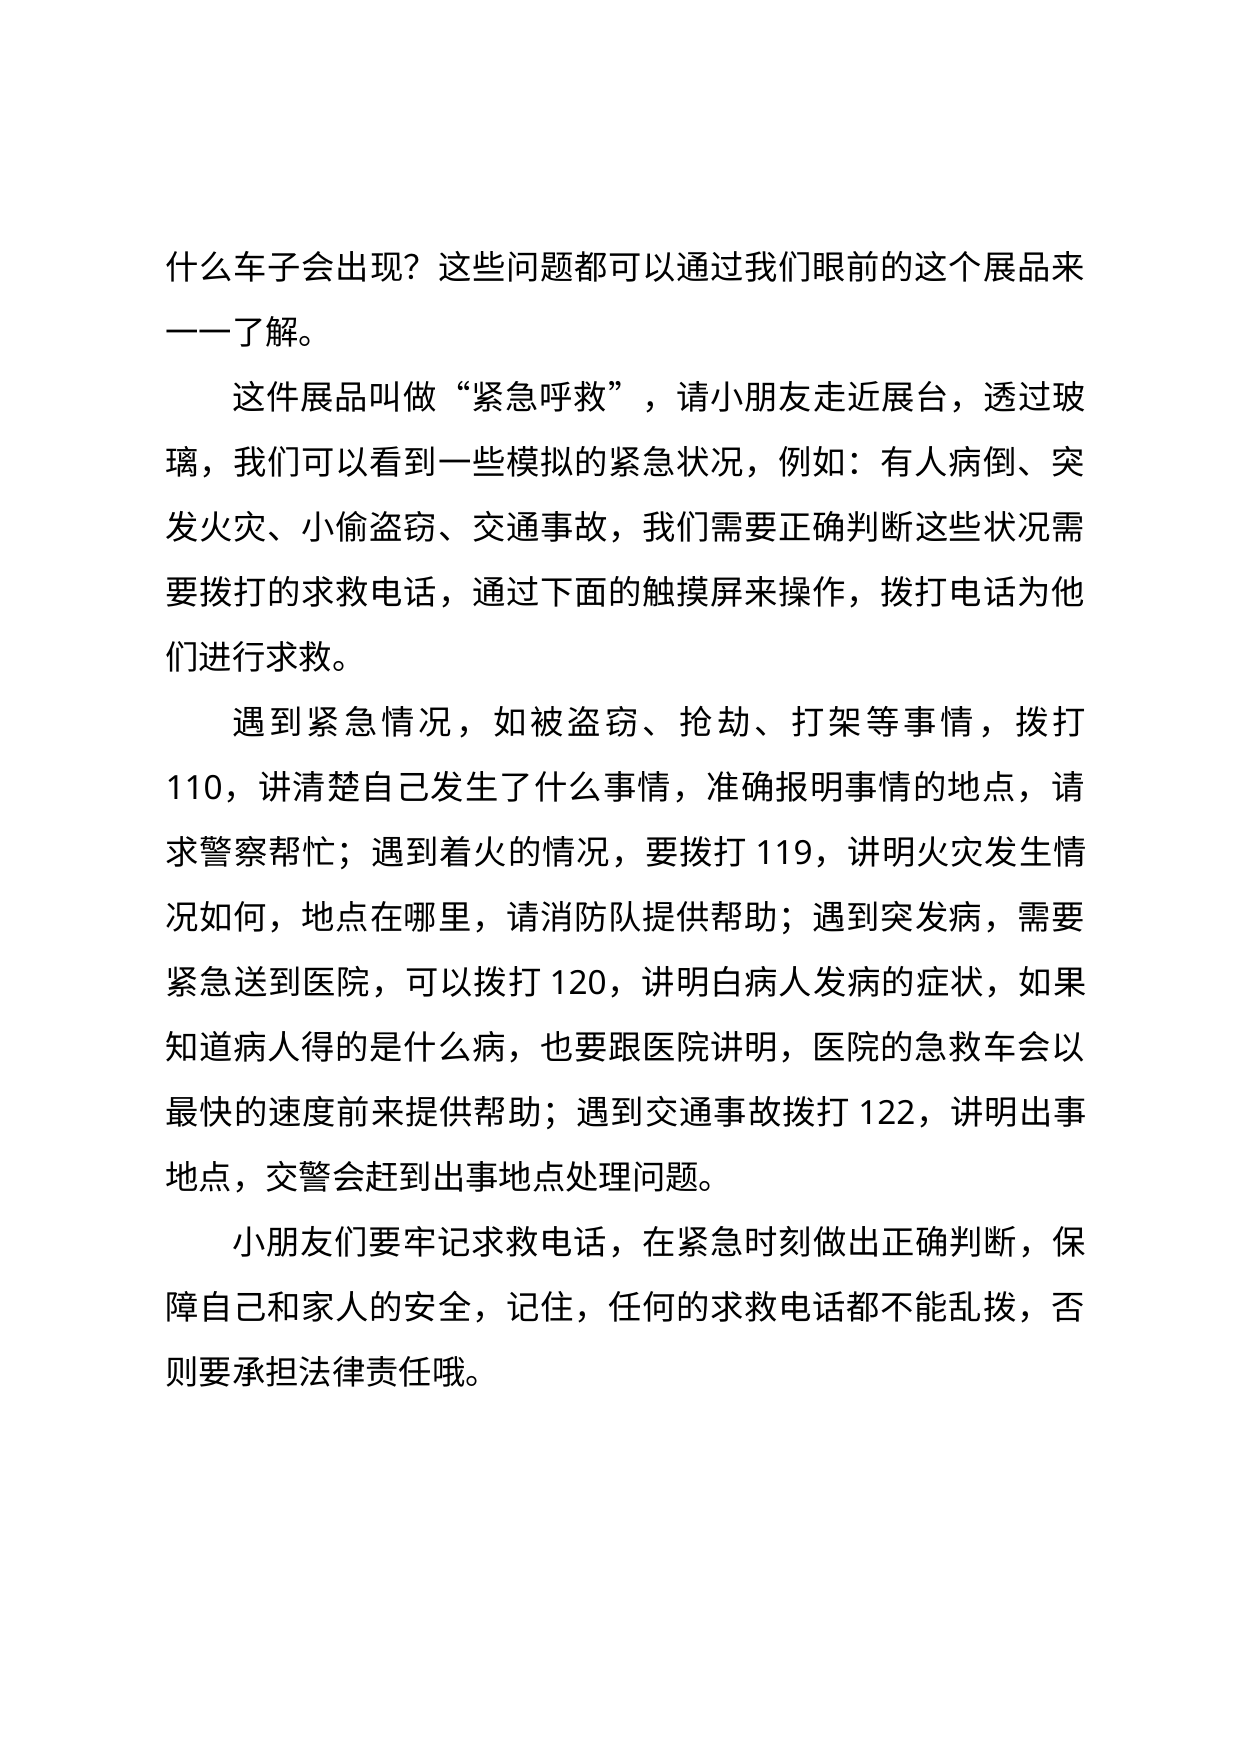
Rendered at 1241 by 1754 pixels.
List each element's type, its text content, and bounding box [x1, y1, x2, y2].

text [165, 233, 1087, 363]
text 这件展品叫做“紧急呼救”，请小朋友走近展台，透过玻璃，我们可以看到一些模拟的紧急状况，例如：有人病倒、突发火灾、小偷盗窃、交通事故，我们需要正确判断这些状况需要拨打的求救电话，通过下面的触摸屏来操作，拨打电话为他们进行求救。 [165, 363, 1087, 688]
text 小朋友们要牢记求救电话，在紧急时刻做出正确判断，保障自己和家人的安全，记住，任何的求救电话都不能乱拨，否则要承担法律责任哦。 [165, 1208, 1087, 1403]
text 遇到紧急情况，如被盗窃、抢劫、打架等事情，拨打110，讲清楚自己发生了什么事情，准确报明事情的地点，请求警察帮忙；遇到着火的情况，要拨打119，讲明火灾发生情况如何，地点在哪里，请消防队提供帮助；遇到突发病，需要紧急送到医院，可以拨打120，讲明白病人发病的症状，如果知道病人得的是什么病，也要跟医院讲明，医院的急救车会以最快的速度前来提供帮助；遇到交通事故拨打122，讲明出事地点，交警会赶到出事地点处理问题。 [165, 688, 1087, 1208]
